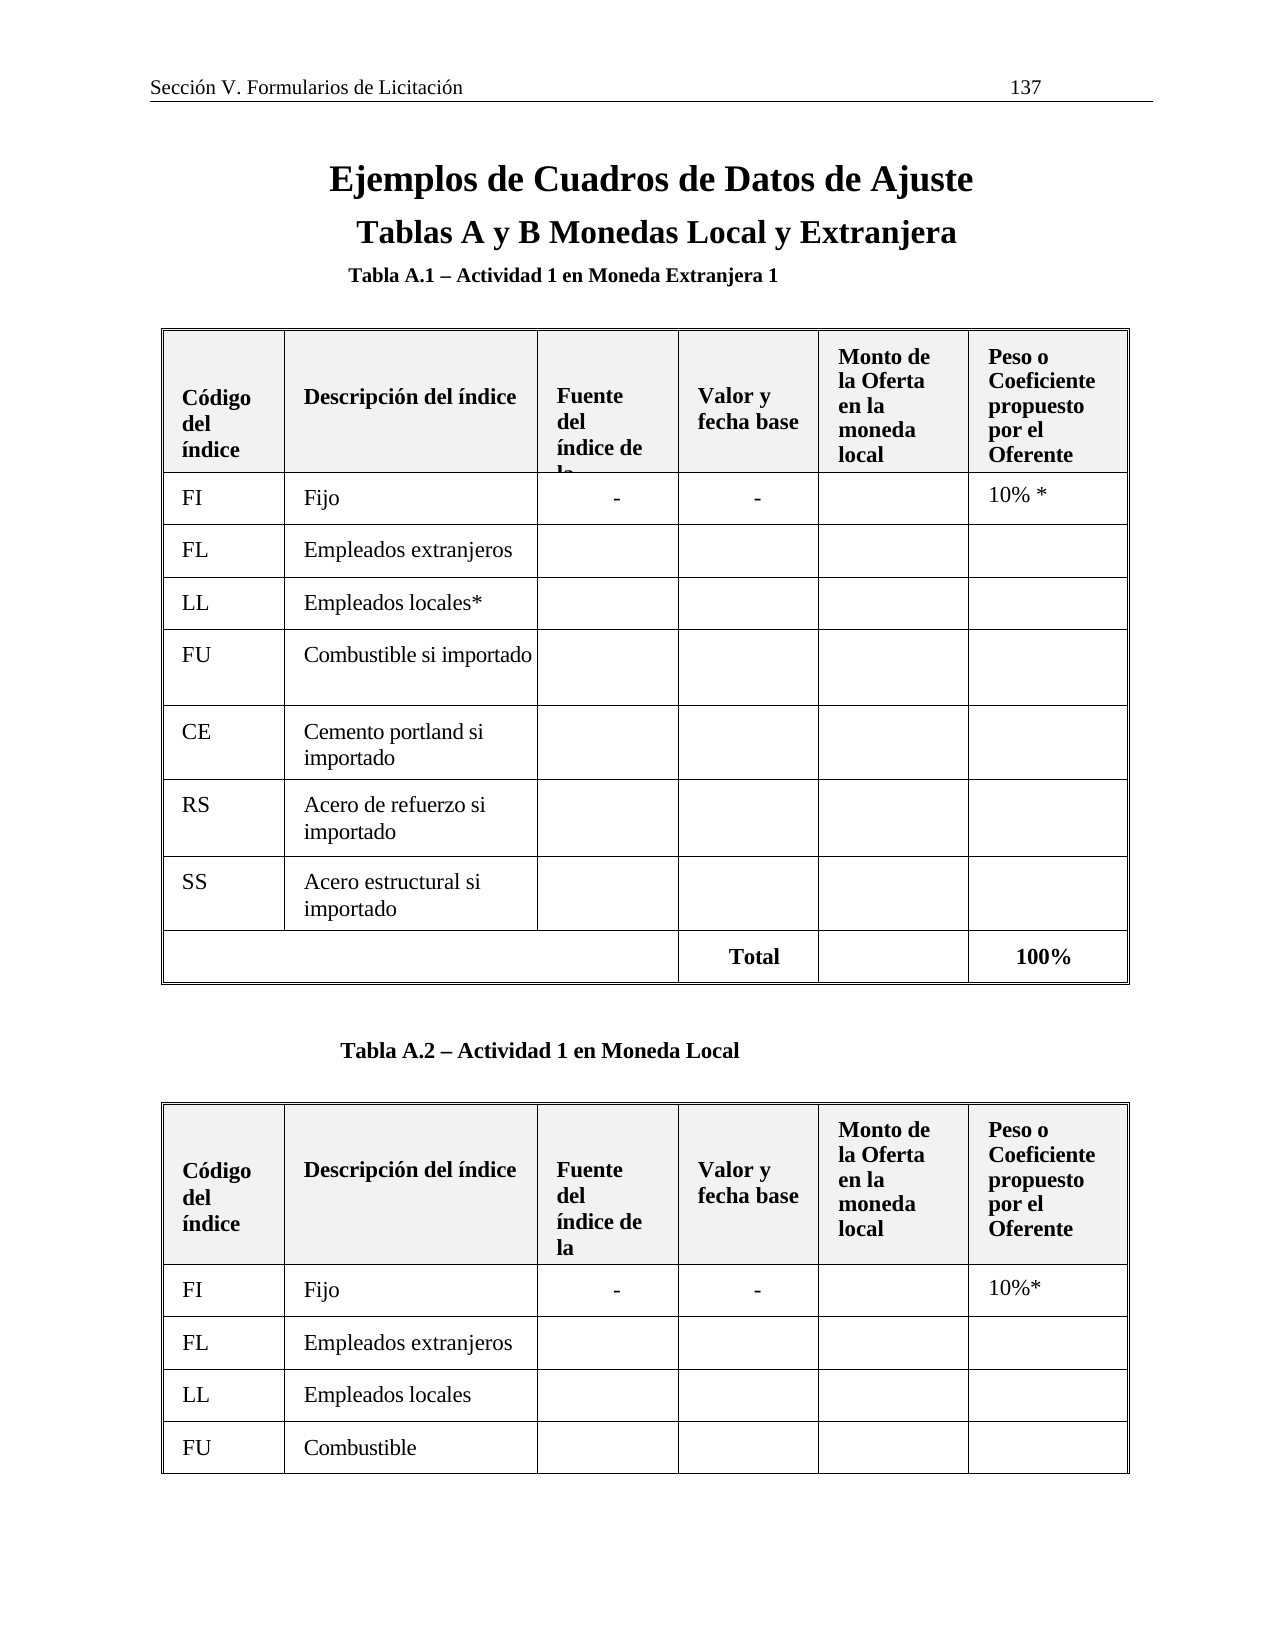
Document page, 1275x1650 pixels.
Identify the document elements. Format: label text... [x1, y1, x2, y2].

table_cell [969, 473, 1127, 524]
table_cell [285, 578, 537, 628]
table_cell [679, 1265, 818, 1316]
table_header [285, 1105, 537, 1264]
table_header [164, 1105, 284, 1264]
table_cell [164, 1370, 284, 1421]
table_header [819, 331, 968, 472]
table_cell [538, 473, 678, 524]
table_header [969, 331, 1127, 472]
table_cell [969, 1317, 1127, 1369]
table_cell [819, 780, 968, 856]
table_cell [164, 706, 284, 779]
text Tablas A y B Monedas Local y Extranjera [150, 212, 1080, 250]
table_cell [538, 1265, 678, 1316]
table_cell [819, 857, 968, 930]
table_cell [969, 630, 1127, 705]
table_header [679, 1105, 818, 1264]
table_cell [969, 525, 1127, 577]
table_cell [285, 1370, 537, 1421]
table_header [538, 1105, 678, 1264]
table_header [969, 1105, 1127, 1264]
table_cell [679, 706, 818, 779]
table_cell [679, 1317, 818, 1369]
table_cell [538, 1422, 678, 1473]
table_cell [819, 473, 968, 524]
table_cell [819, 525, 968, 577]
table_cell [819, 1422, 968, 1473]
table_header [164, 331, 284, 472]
subtitle Ejemplos de Cuadros de Datos de Ajuste [150, 156, 1153, 199]
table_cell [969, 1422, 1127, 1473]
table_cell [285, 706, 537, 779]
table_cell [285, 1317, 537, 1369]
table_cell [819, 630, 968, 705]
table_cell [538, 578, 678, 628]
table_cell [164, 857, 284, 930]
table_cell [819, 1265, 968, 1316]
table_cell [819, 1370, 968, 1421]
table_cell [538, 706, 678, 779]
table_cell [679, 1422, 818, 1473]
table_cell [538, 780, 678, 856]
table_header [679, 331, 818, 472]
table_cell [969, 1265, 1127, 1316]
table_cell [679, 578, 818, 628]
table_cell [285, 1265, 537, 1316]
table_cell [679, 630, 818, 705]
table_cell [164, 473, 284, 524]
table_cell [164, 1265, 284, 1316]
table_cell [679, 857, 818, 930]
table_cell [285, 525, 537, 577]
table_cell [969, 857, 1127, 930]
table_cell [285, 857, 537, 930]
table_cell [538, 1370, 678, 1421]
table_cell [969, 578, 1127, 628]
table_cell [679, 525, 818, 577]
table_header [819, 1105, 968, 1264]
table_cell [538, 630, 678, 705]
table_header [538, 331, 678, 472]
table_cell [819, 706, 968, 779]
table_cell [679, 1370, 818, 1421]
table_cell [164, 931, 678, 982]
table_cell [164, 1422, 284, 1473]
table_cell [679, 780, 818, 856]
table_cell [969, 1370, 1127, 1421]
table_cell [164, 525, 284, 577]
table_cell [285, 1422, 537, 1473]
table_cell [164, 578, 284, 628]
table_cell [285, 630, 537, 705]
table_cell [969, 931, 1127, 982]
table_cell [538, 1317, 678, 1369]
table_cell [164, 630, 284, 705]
subtitle Tabla A.2 – Actividad 1 en Moneda Local [103, 1037, 976, 1063]
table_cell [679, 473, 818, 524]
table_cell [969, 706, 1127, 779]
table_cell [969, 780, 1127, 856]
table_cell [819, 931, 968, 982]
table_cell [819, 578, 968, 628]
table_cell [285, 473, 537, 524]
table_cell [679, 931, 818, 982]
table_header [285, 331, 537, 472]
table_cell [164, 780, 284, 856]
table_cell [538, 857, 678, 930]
subtitle Tabla A.1 – Actividad 1 en Moneda Extranjera 1 [150, 263, 976, 287]
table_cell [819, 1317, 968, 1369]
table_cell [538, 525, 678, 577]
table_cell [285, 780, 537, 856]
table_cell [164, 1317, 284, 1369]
